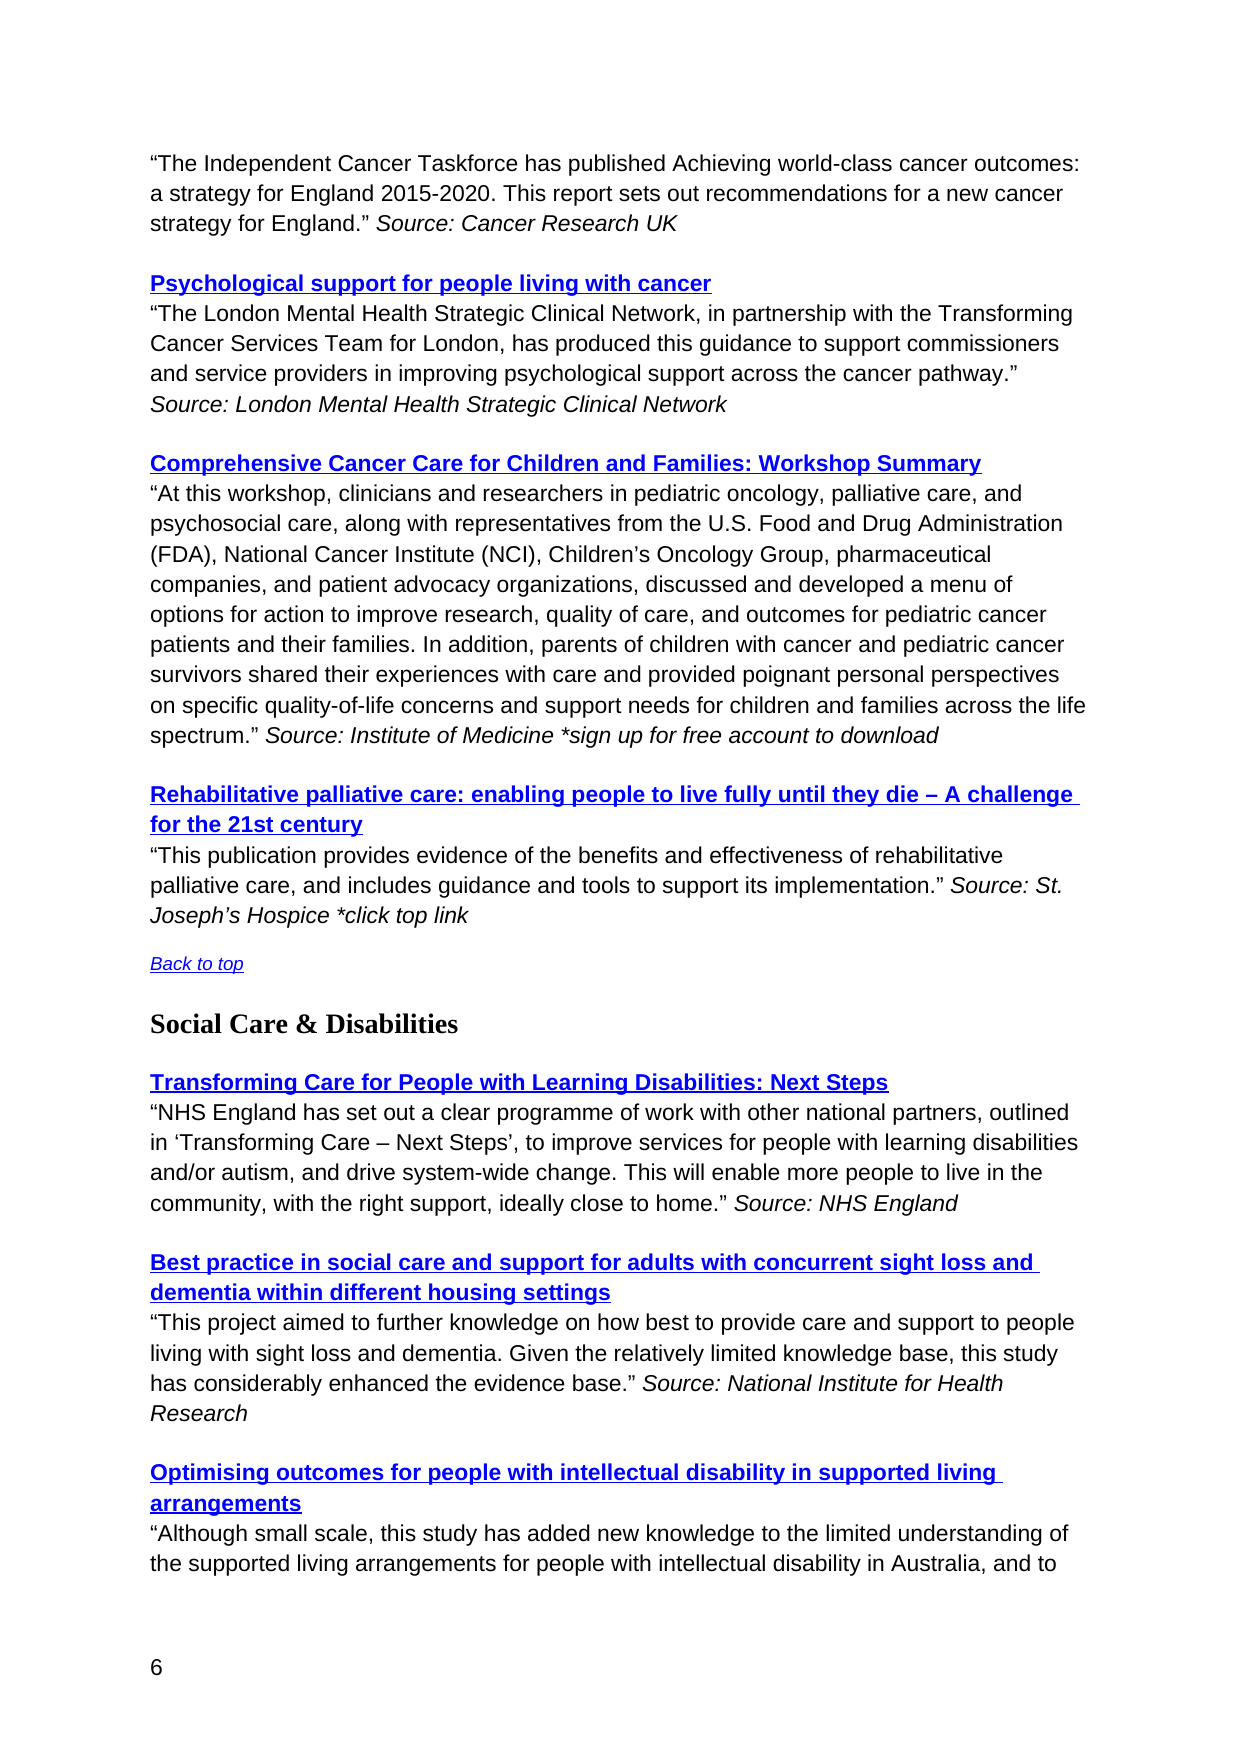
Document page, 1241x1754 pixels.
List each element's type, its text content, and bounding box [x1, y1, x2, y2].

text “The Independent Cancer Taskforce has published Achieving world-class cancer outcomes: a strategy for England 2015-2020. This report sets out recommendations for a new cancer strategy for England.” Source: Cancer Research UK [150, 150, 1090, 237]
text “This project aimed to further knowledge on how best to provide care and support to people living with sight loss and dementia. Given the relatively limited knowledge base, this study has considerably enhanced the evidence base.” Source: National Institute for Health Research [150, 1309, 1090, 1426]
subtitle Transforming Care for People with Learning Disabilities: Next Steps [150, 1069, 1090, 1095]
subtitle Psychological support for people living with cancer [150, 270, 1090, 296]
subtitle Rehabilitative palliative care: enabling people to live fully until they die – A challenge for the 21st century [150, 781, 1090, 838]
text “This publication provides evidence of the benefits and effectiveness of rehabilitative palliative care, and includes guidance and tools to support its implementation.” Source: St. Joseph’s Hospice *click top link [150, 842, 1090, 928]
subtitle Optimising outcomes for people with intellectual disability in supported living arrangements [150, 1459, 1090, 1516]
text “At this workshop, clinicians and researchers in pediatric oncology, palliative care, and psychosocial care, along with representatives from the U.S. Food and Drug Administration (FDA), National Cancer Institute (NCI), Children’s Oncology Group, pharmaceutical companies, and patient advocacy organizations, discussed and developed a menu of options for action to improve research, quality of care, and outcomes for pediatric cancer patients and their families. In addition, parents of children with cancer and pediatric cancer survivors shared their experiences with care and provided poignant personal perspectives on specific quality-of-life concerns and support needs for children and families across the life spectrum.” Source: Institute of Medicine *sign up for free account to download [150, 480, 1090, 748]
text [150, 1520, 1090, 1576]
subtitle Social Care & Disabilities [150, 1007, 1090, 1039]
text Back to top [150, 953, 1090, 975]
text “The London Mental Health Strategic Clinical Network, in partnership with the Transforming Cancer Services Team for London, has produced this guidance to support commissioners and service providers in improving psychological support across the cancer pathway.” Source: London Mental Health Strategic Clinical Network [150, 300, 1090, 417]
text “NHS England has set out a clear programme of work with other national partners, outlined in ‘Transforming Care – Next Steps’, to improve services for people with learning disabilities and/or autism, and drive system-wide change. This will enable more people to live in the community, with the right support, ideally close to home.” Source: NHS England [150, 1099, 1090, 1216]
subtitle Best practice in social care and support for adults with concurrent sight loss and dementia within different housing settings [150, 1249, 1090, 1305]
subtitle Comprehensive Cancer Care for Children and Families: Workshop Summary [150, 450, 1090, 476]
